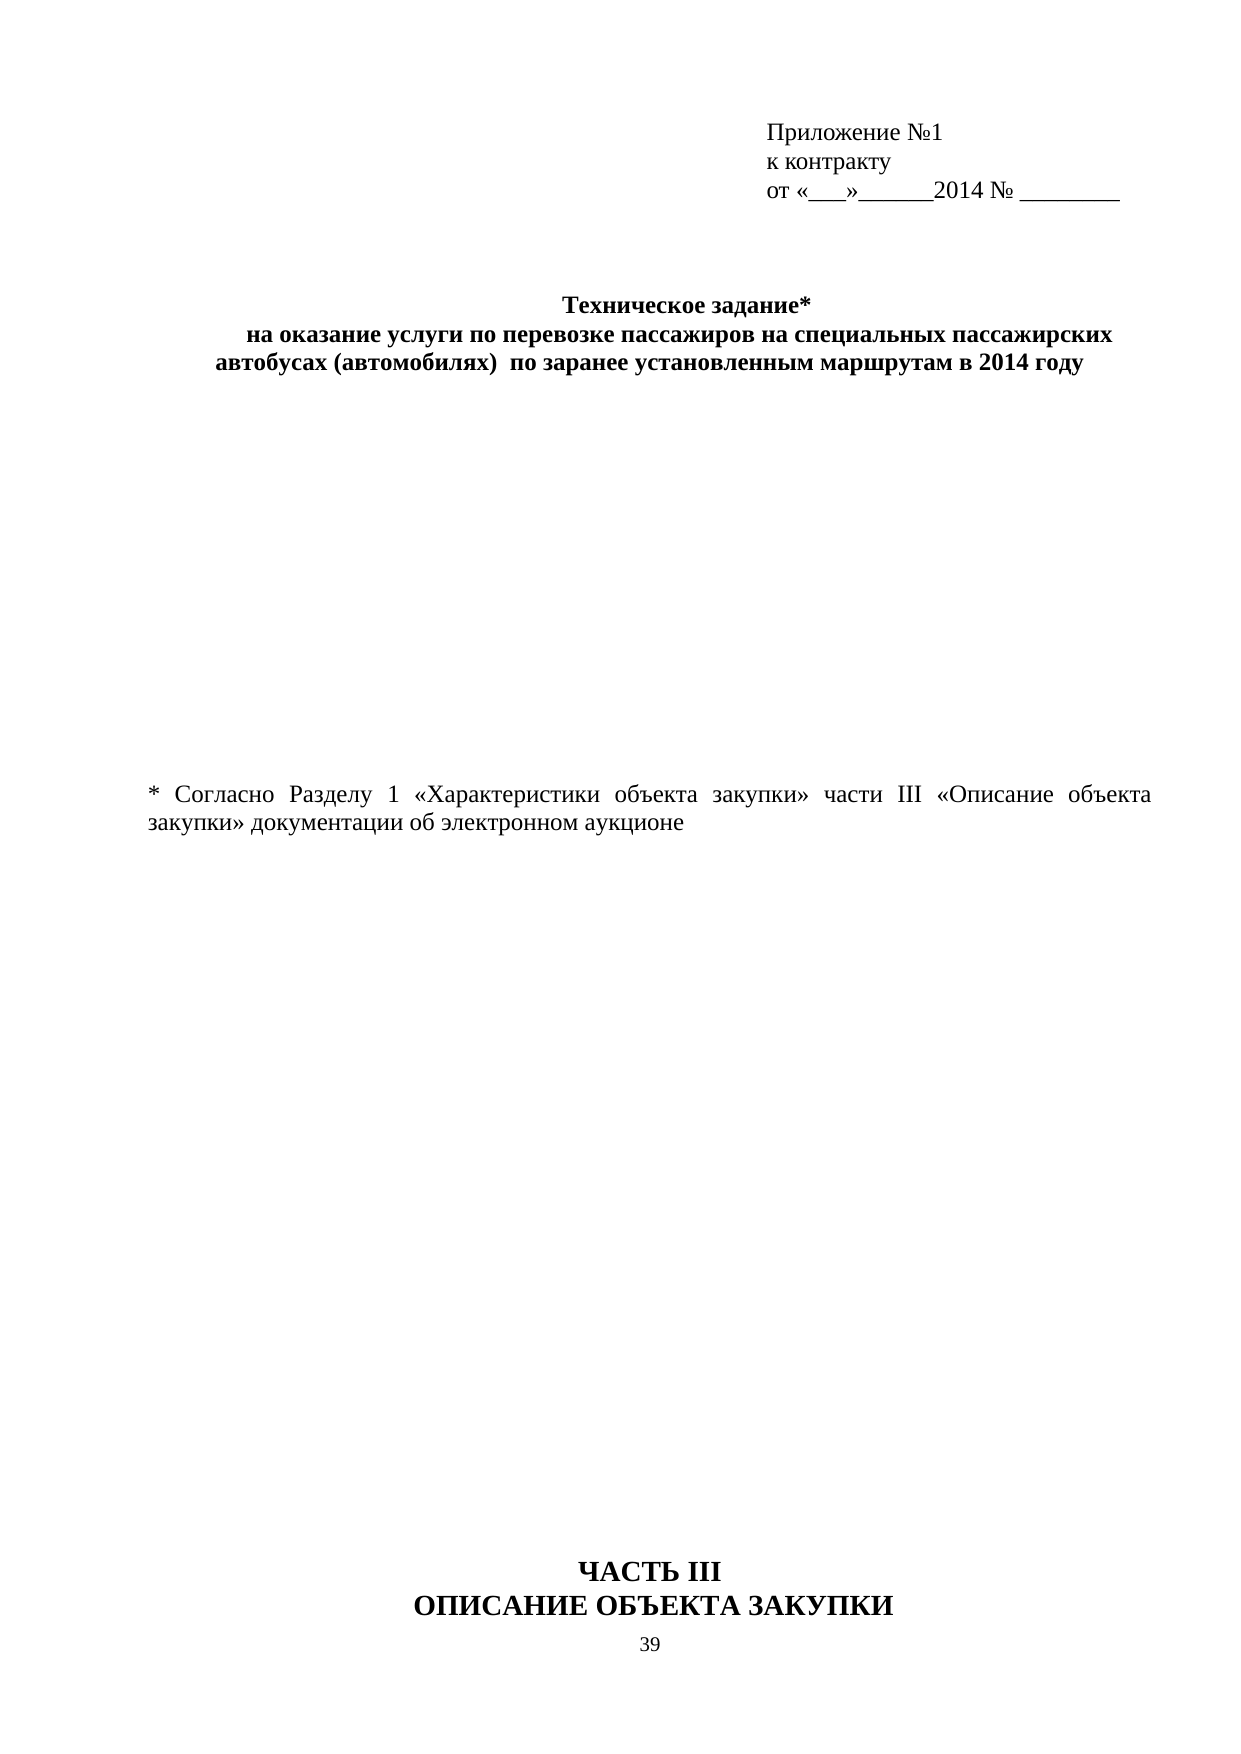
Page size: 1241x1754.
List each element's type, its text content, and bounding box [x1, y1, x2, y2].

text ОПИСАНИЕ ОБЪЕКТА ЗАКУПКИ [148, 1588, 1152, 1621]
text к контракту [766, 146, 1152, 175]
text ЧАСТЬ III [148, 1554, 1152, 1588]
text от «___»______2014 № ________ [766, 175, 1152, 204]
text на оказание услуги по перевозке пассажиров на специальных пассажирских автобусах (автомобилях) по заранее установленным маршрутам в 2014 году [148, 319, 1152, 376]
text Приложение №1 [766, 117, 1152, 146]
text * Согласно Разделу 1 «Характеристики объекта закупки» части III «Описание объекта закупки» документации об электронном аукционе [148, 779, 1152, 836]
text Техническое задание* [148, 290, 1152, 319]
